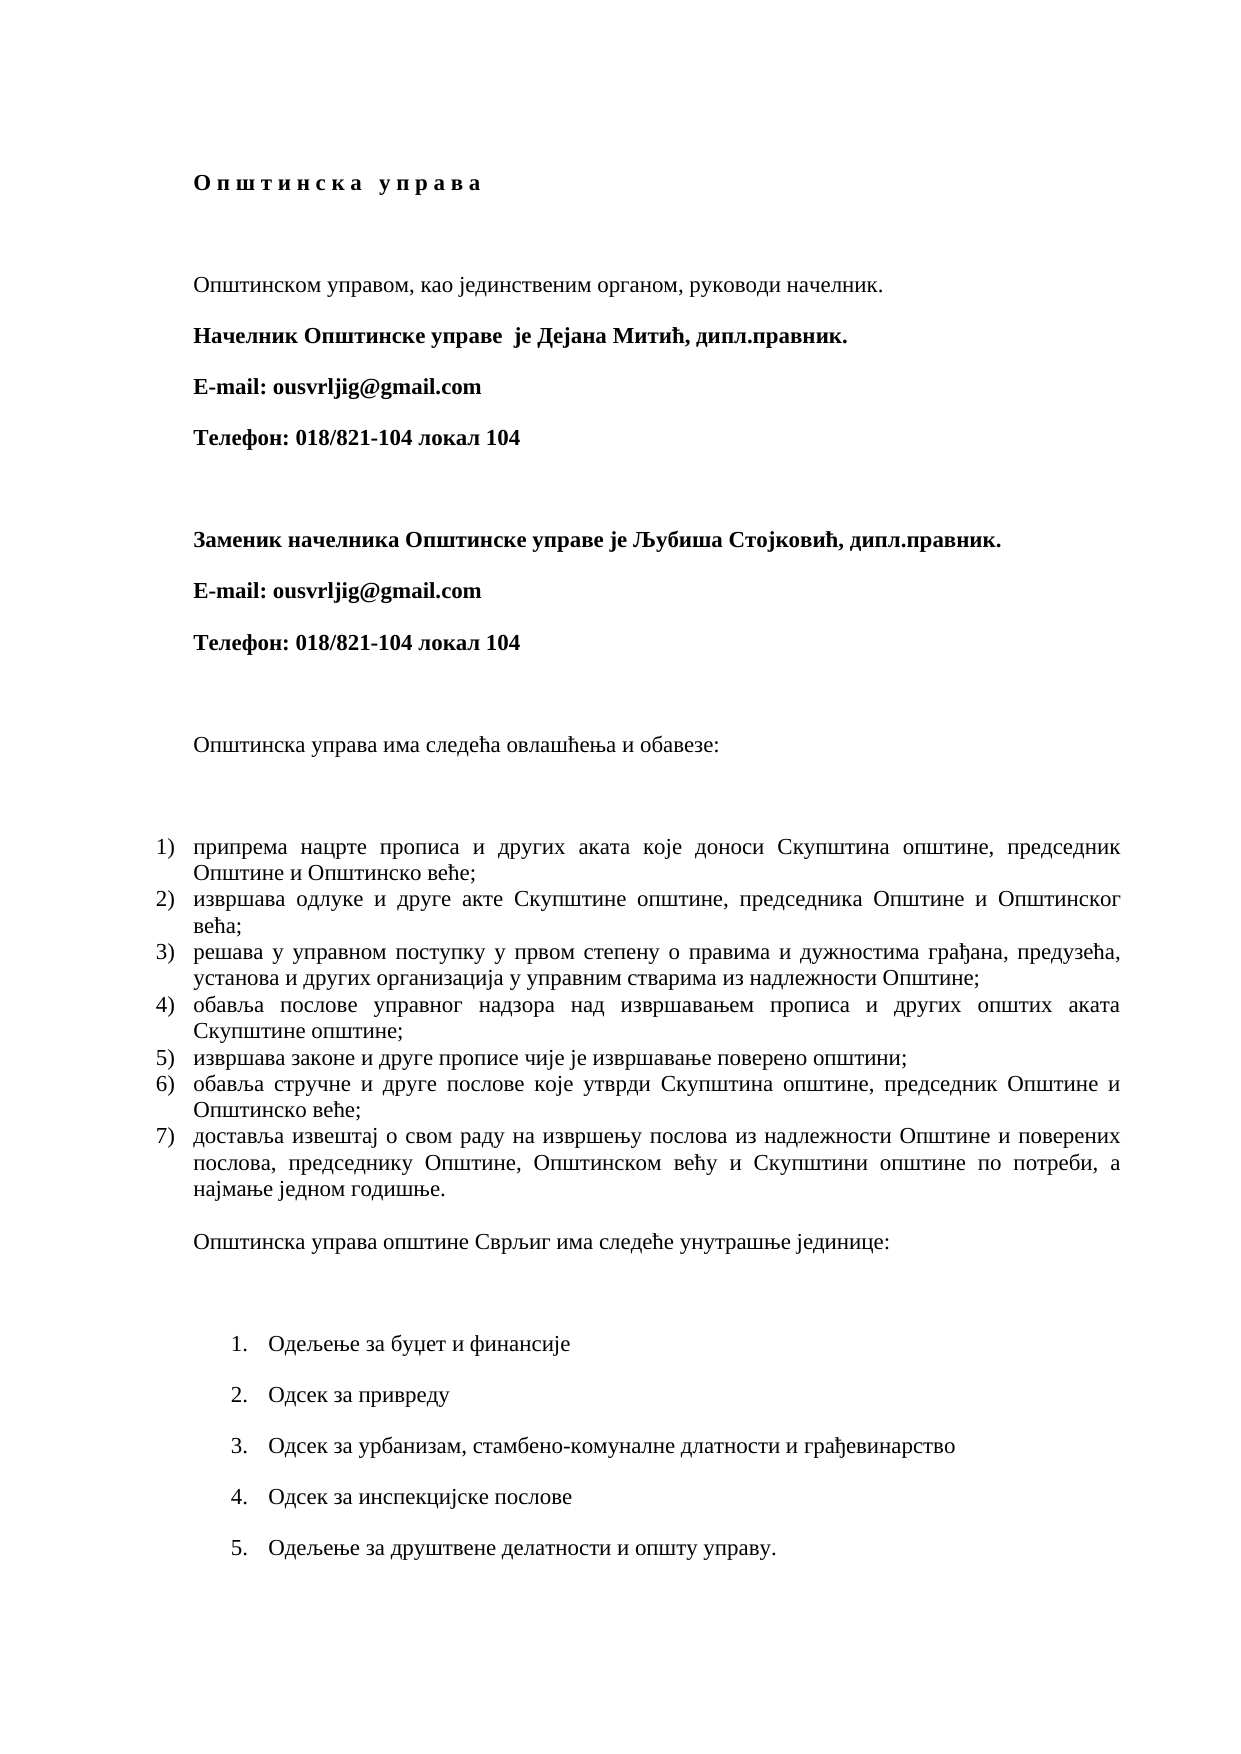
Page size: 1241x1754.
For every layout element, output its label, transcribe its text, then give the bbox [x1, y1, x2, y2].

list решава у управном поступку у првом степену о правима и дужностима грађана, предузећа, установа и других организација у управним стварима из надлежности Општине; [156, 938, 1122, 991]
list Одсек за инспекцијске послове [231, 1483, 1122, 1509]
list припрема нацрте прописа и других аката које доноси Скупштина општине, председник Општине и Општинско веће; [156, 833, 1122, 885]
text E-mail: ousvrljig@gmail.com [118, 577, 1122, 604]
list Одељење за друштвене делатности и општу управу. [231, 1534, 1122, 1561]
text О п ш т и н с к а у п р а в а [118, 169, 1122, 196]
text Телефон: 018/821-104 локал 104 [118, 424, 1122, 451]
list Одсек за привреду [231, 1381, 1122, 1407]
list Одсек за урбанизам, стамбено-комуналне длатности и грађевинарство [231, 1432, 1122, 1458]
text Телефон: 018/821-104 локал 104 [118, 628, 1122, 655]
text Заменик начелника Општинске управе је Љубиша Стојковић, дипл.правник. [193, 526, 1122, 553]
list обавља стручне и друге послове које утврди Скупштина општине, председник Општине и Општинско веће; [156, 1070, 1122, 1123]
text Начелник Општинске управе је Дејана Митић, дипл.правник. [118, 322, 1122, 349]
list извршава одлуке и друге акте Скупштине општине, председника Општине и Општинског већа; [156, 885, 1122, 938]
text Општинском управом, као јединственим органом, руководи начелник. [118, 271, 1122, 298]
list Одељење за буџет и финансије [231, 1330, 1122, 1356]
text Општинска управа општине Сврљиг има следеће унутрашње јединице: [118, 1228, 1122, 1254]
text Општинска управа има следећа овлашћења и обавезе: [118, 731, 1122, 757]
text E-mail: ousvrljig@gmail.com [118, 373, 1122, 400]
list извршава законе и друге прописе чије је извршавање поверено општини; [156, 1043, 1122, 1070]
list доставља извештај о свом раду на извршењу послова из надлежности Општине и поверених послова, председнику Општине, Општинском већу и Скупштини општине по потреби, а најмање једном годишње. [156, 1123, 1122, 1202]
list обавља послове управног надзора над извршавањем прописа и других општих аката Скупштине општине; [156, 991, 1122, 1043]
